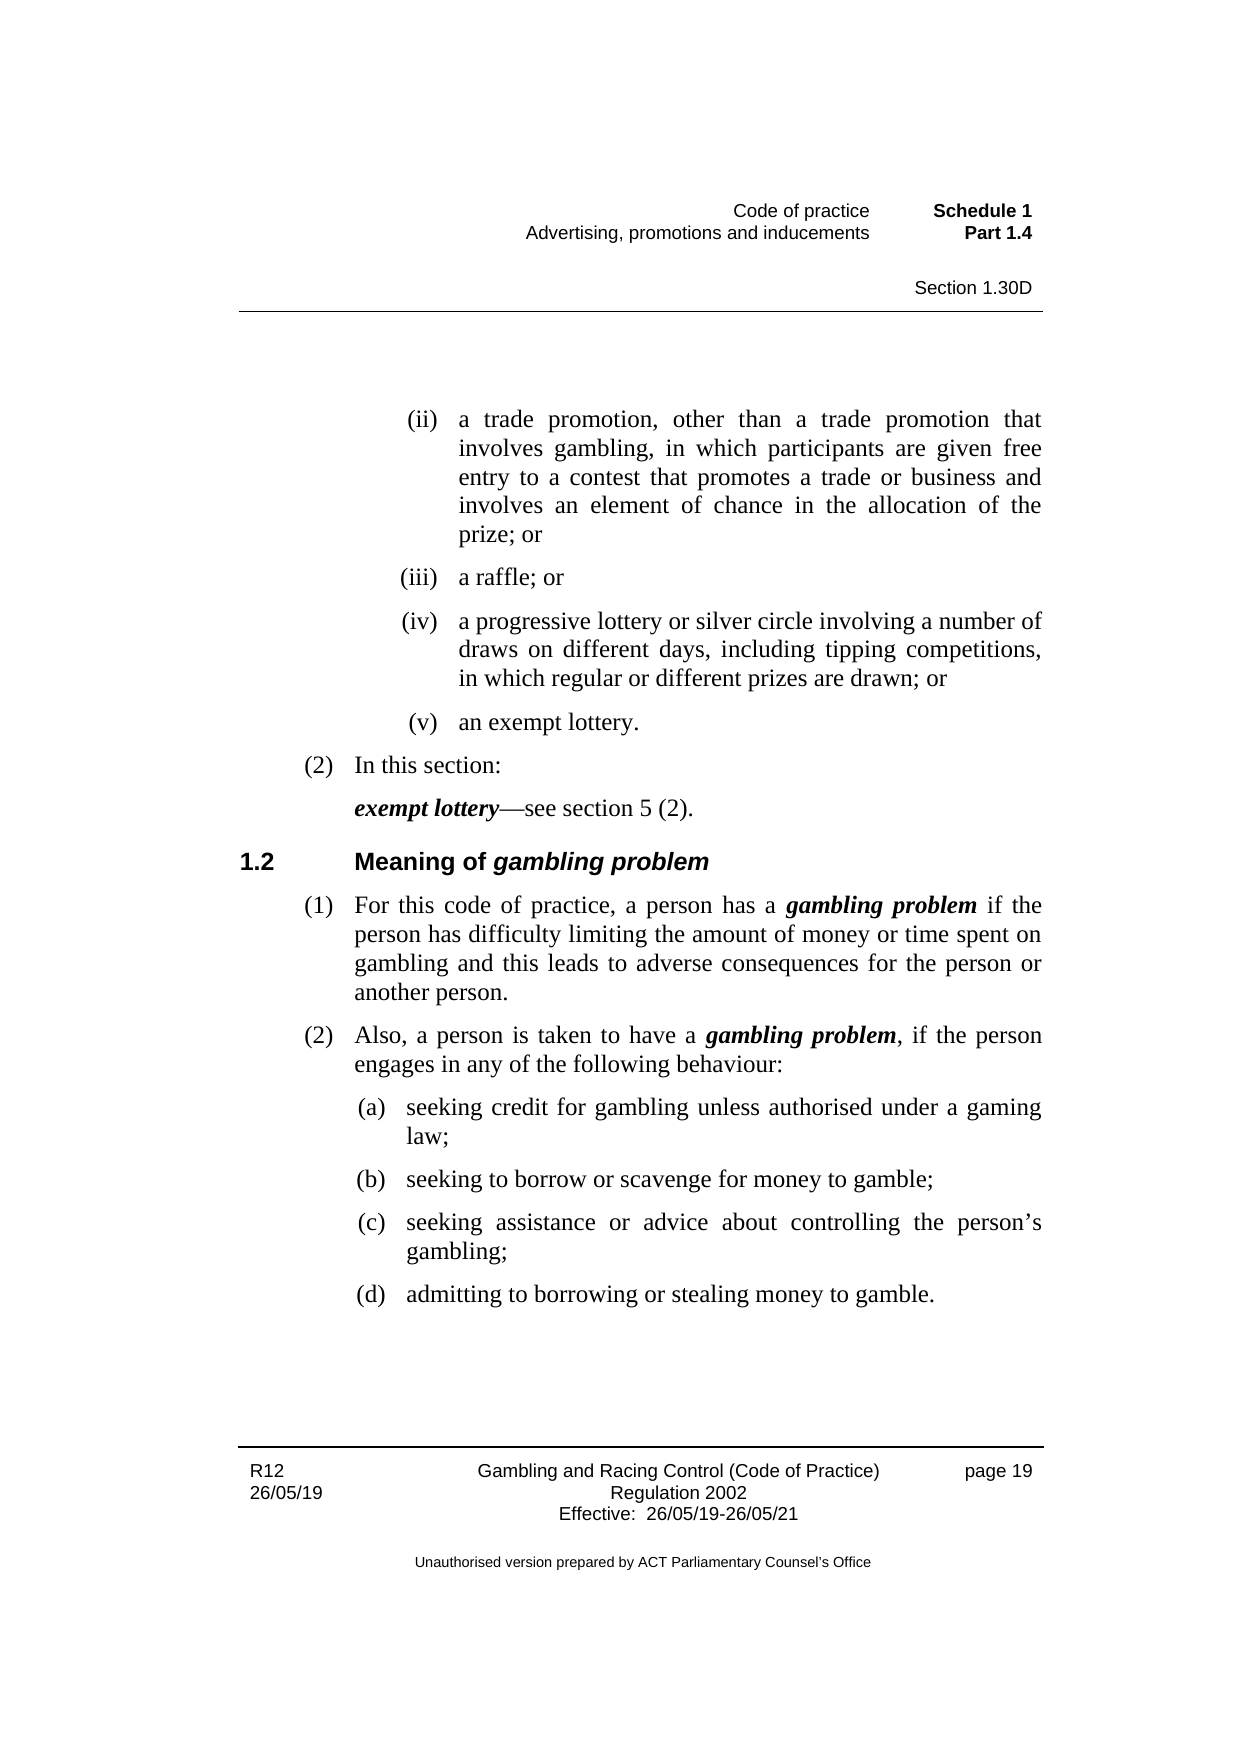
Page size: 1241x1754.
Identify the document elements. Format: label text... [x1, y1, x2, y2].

text (ii) a trade promotion, other than a trade promotion that involves gambling, in which participants are given free entry to a contest that promotes a trade or business and involves an element of chance in the allocation of the prize; or [239, 404, 1042, 548]
text (d) admitting to borrowing or stealing money to gamble. [239, 1279, 1042, 1308]
text (v) an exempt lottery. [239, 707, 1042, 735]
text (1) For this code of practice, a person has a gambling problem if the person has difficulty limiting the amount of money or time spent on gambling and this leads to adverse consequences for the person or another person. [239, 890, 1042, 1005]
text (a) seeking credit for gambling unless authorised under a gaming law; [239, 1092, 1042, 1149]
text (iv) a progressive lottery or silver circle involving a number of draws on different days, including tipping competitions, in which regular or different prizes are drawn; or [239, 606, 1042, 692]
text (2) Also, a person is taken to have a gambling problem, if the person engages in any of the following behaviour: [239, 1020, 1042, 1077]
text (2) In this section: [239, 750, 1042, 779]
text (iii) a raffle; or [239, 562, 1042, 591]
subtitle 1.2 Meaning of gambling problem [239, 847, 1042, 876]
text (b) seeking to borrow or scavenge for money to gamble; [239, 1164, 1042, 1193]
text (c) seeking assistance or advice about controlling the person’s gambling; [239, 1207, 1042, 1265]
text exempt lottery—see section 5 (2). [354, 793, 1042, 822]
